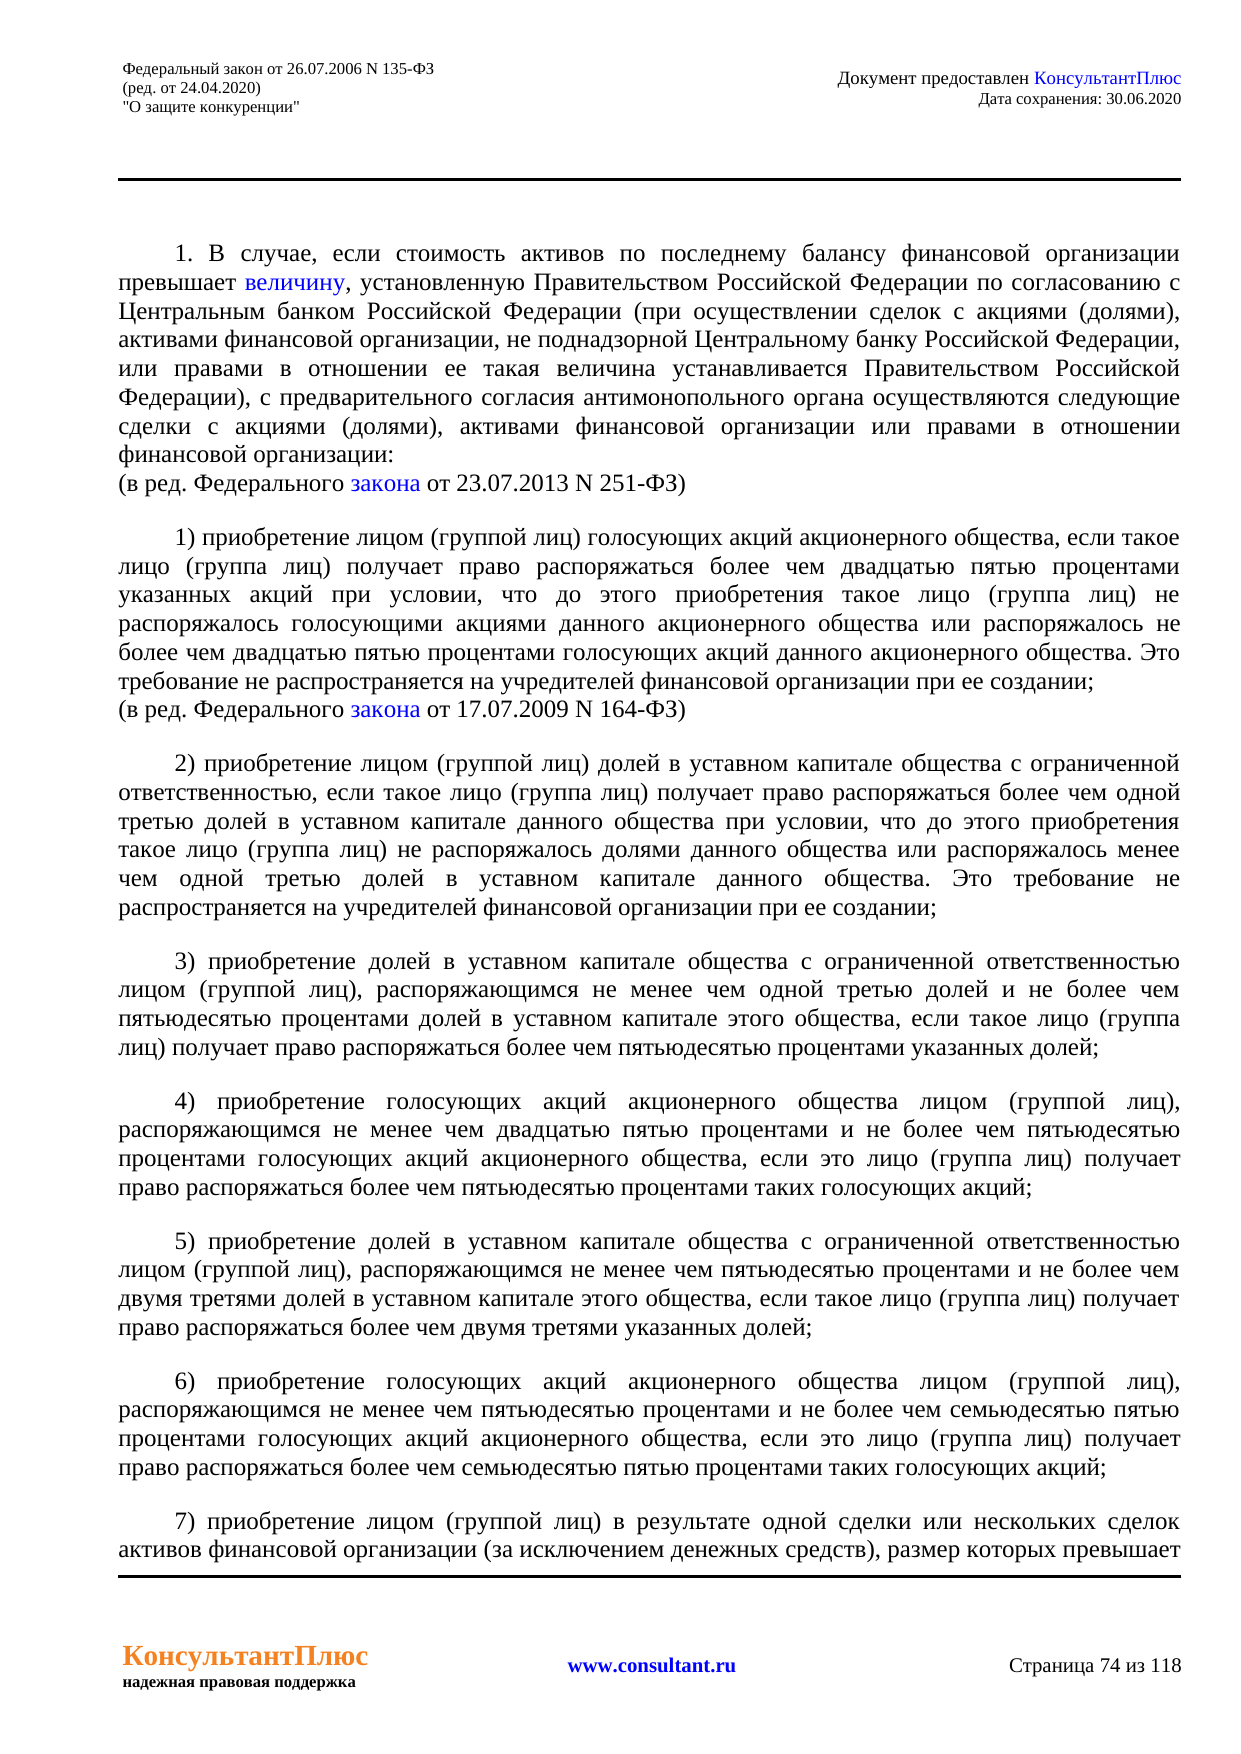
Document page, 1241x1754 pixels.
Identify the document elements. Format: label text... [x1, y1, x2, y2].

text (в ред. Федерального закона от 23.07.2013 N 251-ФЗ) [118, 468, 1181, 497]
text 1) приобретение лицом (группой лиц) голосующих акций акционерного общества, если такое лицо (группа лиц) получает право распоряжаться более чем двадцатью пятью процентами указанных акций при условии, что до этого приобретения такое лицо (группа лиц) не распоряжалось голосующими акциями данного акционерного общества или распоряжалось не более чем двадцатью пятью процентами голосующих акций данного акционерного общества. Это требование не распространяется на учредителей финансовой организации при ее создании; [118, 522, 1181, 694]
text 4) приобретение голосующих акций акционерного общества лицом (группой лиц), распоряжающимся не менее чем двадцатью пятью процентами и не более чем пятьюдесятью процентами голосующих акций акционерного общества, если это лицо (группа лиц) получает право распоряжаться более чем пятьюдесятью процентами таких голосующих акций; [118, 1086, 1181, 1201]
text 3) приобретение долей в уставном капитале общества с ограниченной ответственностью лицом (группой лиц), распоряжающимся не менее чем одной третью долей и не более чем пятьюдесятью процентами долей в уставном капитале этого общества, если такое лицо (группа лиц) получает право распоряжаться более чем пятьюдесятью процентами указанных долей; [118, 946, 1181, 1061]
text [118, 1506, 1181, 1563]
text 1. В случае, если стоимость активов по последнему балансу финансовой организации превышает величину, установленную Правительством Российской Федерации по согласованию с Центральным банком Российской Федерации (при осуществлении сделок с акциями (долями), активами финансовой организации, не поднадзорной Центральному банку Российской Федерации, или правами в отношении ее такая величина устанавливается Правительством Российской Федерации), с предварительного согласия антимонопольного органа осуществляются следующие сделки с акциями (долями), активами финансовой организации или правами в отношении финансовой организации: [118, 238, 1181, 468]
text 5) приобретение долей в уставном капитале общества с ограниченной ответственностью лицом (группой лиц), распоряжающимся не менее чем пятьюдесятью процентами и не более чем двумя третями долей в уставном капитале этого общества, если такое лицо (группа лиц) получает право распоряжаться более чем двумя третями указанных долей; [118, 1226, 1181, 1341]
text 2) приобретение лицом (группой лиц) долей в уставном капитале общества с ограниченной ответственностью, если такое лицо (группа лиц) получает право распоряжаться более чем одной третью долей в уставном капитале данного общества при условии, что до этого приобретения такое лицо (группа лиц) не распоряжалось долями данного общества или распоряжалось менее чем одной третью долей в уставном капитале данного общества. Это требование не распространяется на учредителей финансовой организации при ее создании; [118, 748, 1181, 921]
text 6) приобретение голосующих акций акционерного общества лицом (группой лиц), распоряжающимся не менее чем пятьюдесятью процентами и не более чем семьюдесятью пятью процентами голосующих акций акционерного общества, если это лицо (группа лиц) получает право распоряжаться более чем семьюдесятью пятью процентами таких голосующих акций; [118, 1366, 1181, 1481]
text (в ред. Федерального закона от 17.07.2009 N 164-ФЗ) [118, 694, 1181, 723]
